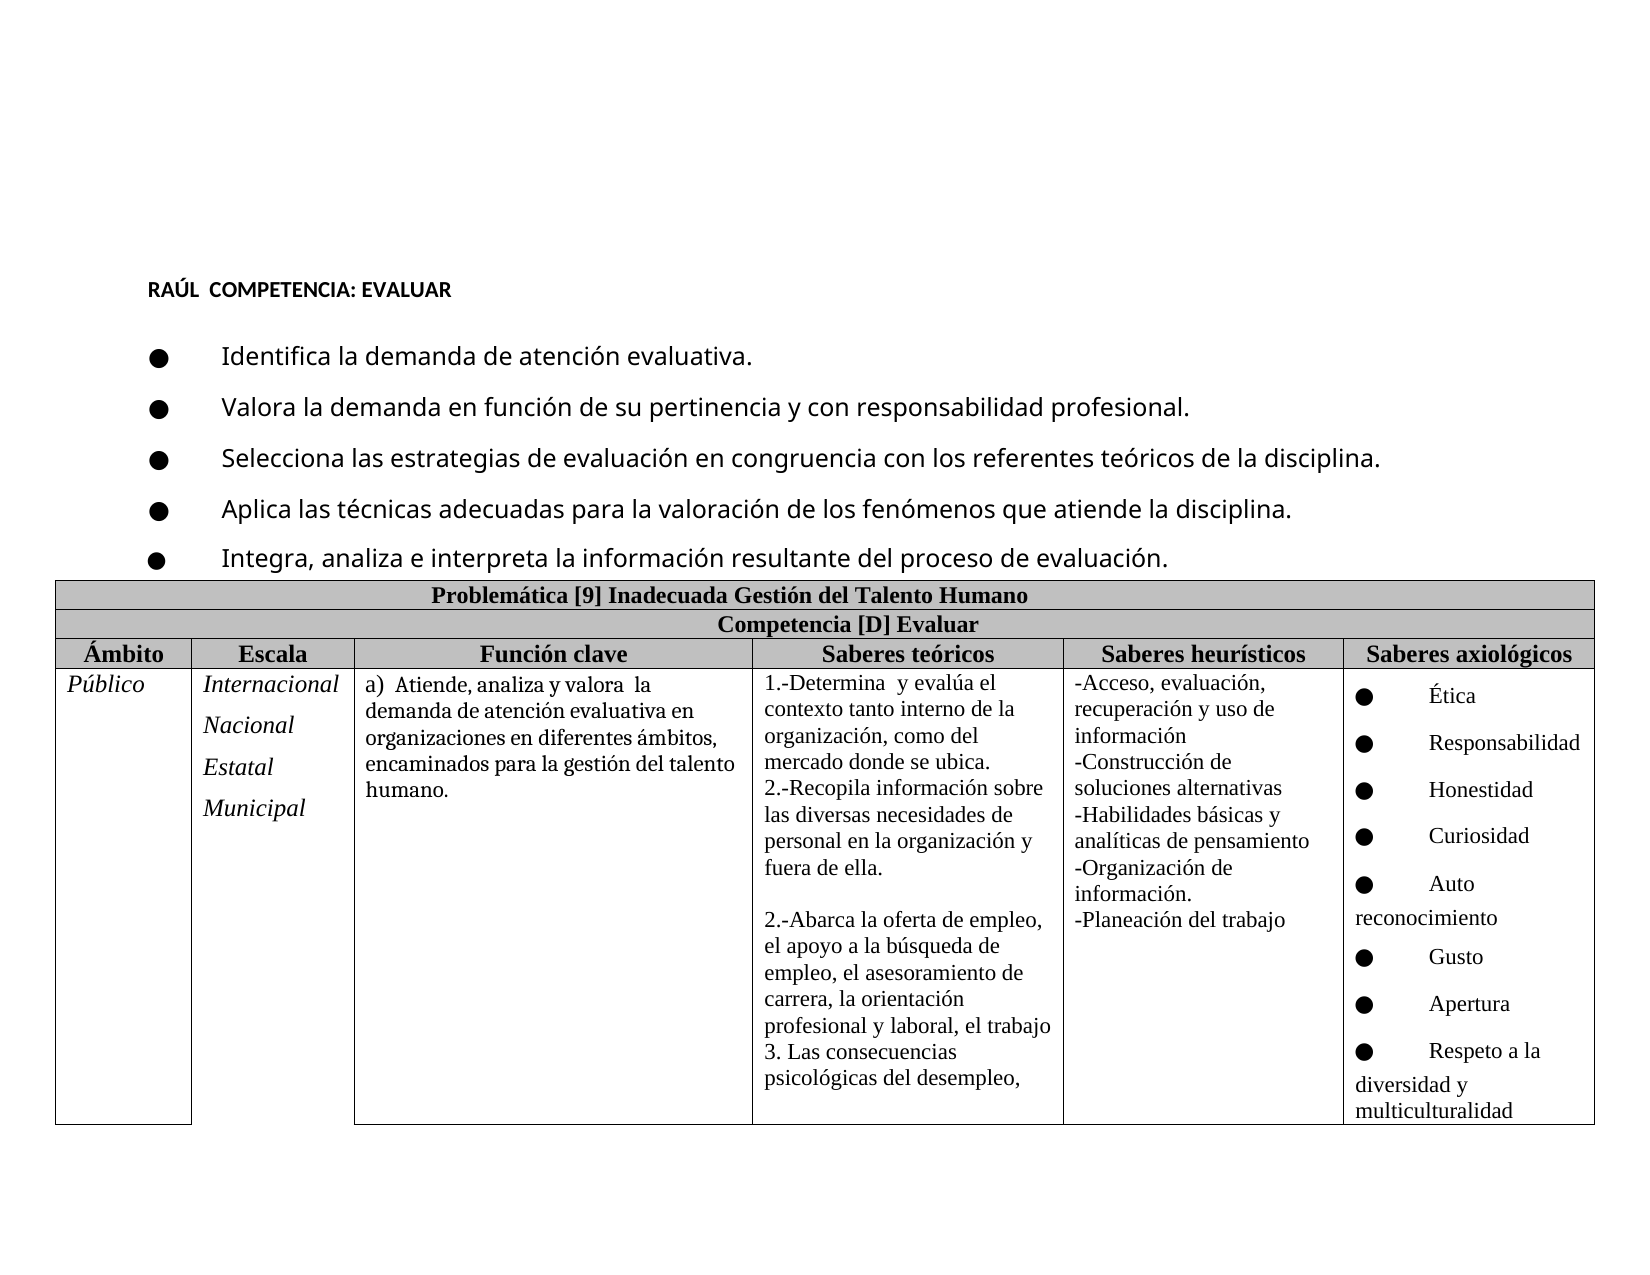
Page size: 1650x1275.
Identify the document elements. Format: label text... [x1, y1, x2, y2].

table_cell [1344, 669, 1594, 1124]
table_cell Saberes heurísticos [1064, 639, 1343, 668]
table_cell Función clave [355, 639, 752, 668]
table_cell Saberes axiológicos [1344, 639, 1594, 668]
table_cell Saberes teóricos [753, 639, 1063, 668]
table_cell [753, 669, 1063, 1124]
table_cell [1064, 669, 1343, 1124]
table_header Problemática [9] Inadecuada Gestión del Talento Humano [56, 581, 1594, 609]
list Valora la demanda en función de su pertinencia y con responsabilidad profesional. [148, 379, 1502, 431]
list Aplica las técnicas adecuadas para la valoración de los fenómenos que atiende la disciplina. [148, 482, 1502, 533]
text RAÚL COMPETENCIA: EVALUAR [148, 275, 1502, 303]
list Identifica la demanda de atención evaluativa. [148, 328, 1502, 379]
table_cell Público [56, 669, 191, 1124]
table_cell Competencia [D] Evaluar [56, 610, 1594, 638]
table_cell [192, 669, 354, 1124]
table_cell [355, 669, 752, 1124]
list Integra, analiza e interpreta la información resultante del proceso de evaluación. [146, 533, 1502, 580]
list Selecciona las estrategias de evaluación en congruencia con los referentes teóricos de la disciplina. [148, 431, 1502, 482]
table_cell Ámbito [56, 639, 191, 668]
table_cell Escala [192, 639, 354, 668]
